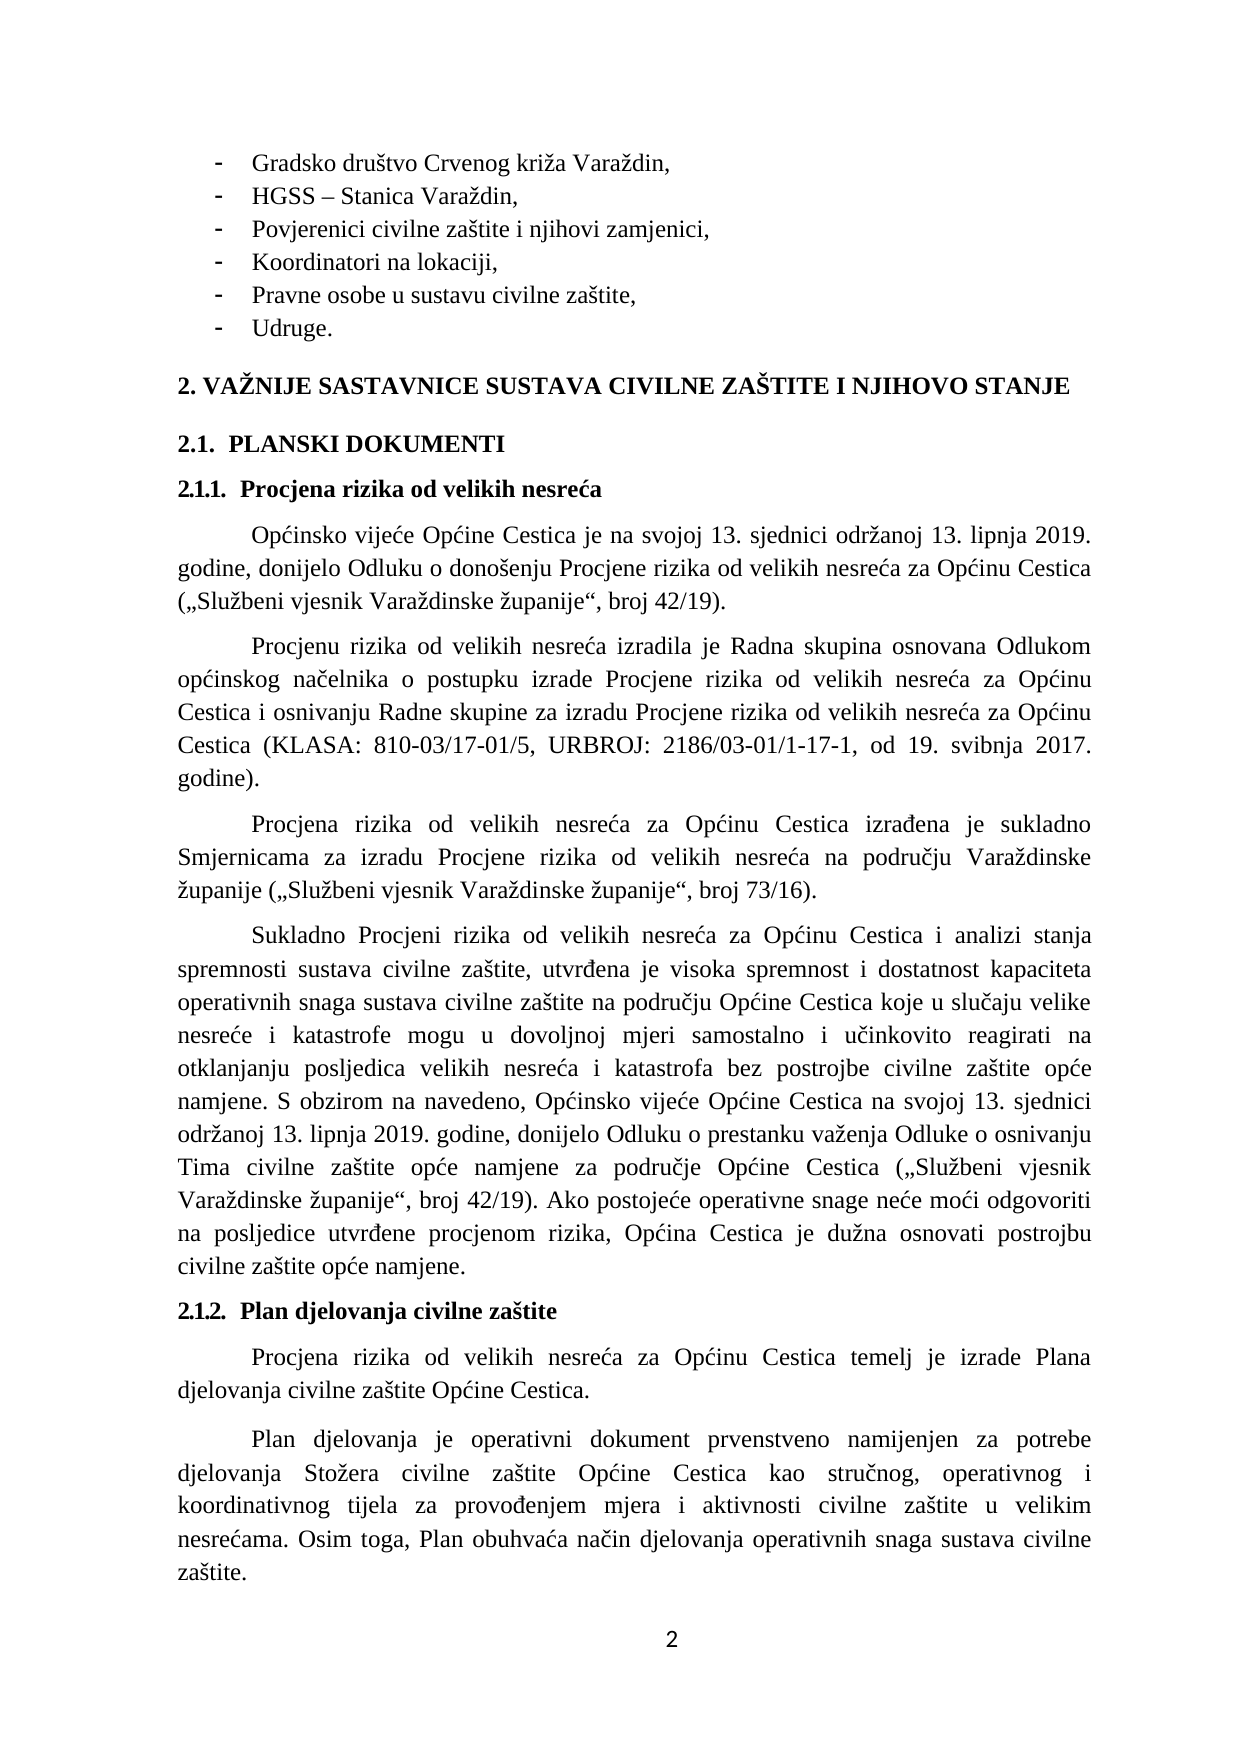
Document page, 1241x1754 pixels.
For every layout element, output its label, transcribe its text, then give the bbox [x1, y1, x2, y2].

list Udruge. [214, 313, 1092, 342]
text Procjena rizika od velikih nesreća za Općinu Cestica izrađena je sukladno Smjernicama za izradu Procjene rizika od velikih nesreća na području Varaždinske županije („Službeni vjesnik Varaždinske županije“, broj 73/16). [177, 809, 1092, 904]
list Procjena rizika od velikih nesreća [177, 474, 1092, 503]
text Sukladno Procjeni rizika od velikih nesreća za Općinu Cestica i analizi stanja spremnosti sustava civilne zaštite, utvrđena je visoka spremnost i dostatnost kapaciteta operativnih snaga sustava civilne zaštite na području Općine Cestica koje u slučaju velike nesreće i katastrofe mogu u dovoljnoj mjeri samostalno i učinkovito reagirati na otklanjanju posljedica velikih nesreća i katastrofa bez postrojbe civilne zaštite opće namjene. S obzirom na navedeno, Općinsko vijeće Općine Cestica na svojoj 13. sjednici održanoj 13. lipnja 2019. godine, donijelo Odluku o prestanku važenja Odluke o osnivanju Tima civilne zaštite opće namjene za područje Općine Cestica („Službeni vjesnik Varaždinske županije“, broj 42/19). Ako postojeće operativne snage neće moći odgovoriti na posljedice utvrđene procjenom rizika, Općina Cestica je dužna osnovati postrojbu civilne zaštite opće namjene. [177, 921, 1092, 1279]
list Plan djelovanja civilne zaštite [177, 1296, 1092, 1325]
list Povjerenici civilne zaštite i njihovi zamjenici, [214, 214, 1092, 242]
text Općinsko vijeće Općine Cestica je na svojoj 13. sjednici održanoj 13. lipnja 2019. godine, donijelo Odluku o donošenju Procjene rizika od velikih nesreća za Općinu Cestica („Službeni vjesnik Varaždinske županije“, broj 42/19). [177, 520, 1092, 615]
list Koordinatori na lokaciji, [214, 247, 1092, 276]
text Plan djelovanja je operativni dokument prvenstveno namijenjen za potrebe djelovanja Stožera civilne zaštite Općine Cestica kao stručnog, operativnog i koordinativnog tijela za provođenjem mjera i aktivnosti civilne zaštite u velikim nesrećama. Osim toga, Plan obuhvaća način djelovanja operativnih snaga sustava civilne zaštite. [177, 1424, 1092, 1585]
list Pravne osobe u sustavu civilne zaštite, [214, 280, 1092, 308]
list VAŽNIJE SASTAVNICE SUSTAVA CIVILNE ZAŠTITE I NJIHOVO STANJE [177, 371, 1092, 399]
text Procjena rizika od velikih nesreća za Općinu Cestica temelj je izrade Plana djelovanja civilne zaštite Općine Cestica. [177, 1342, 1092, 1404]
list Gradsko društvo Crvenog križa Varaždin, [214, 148, 1092, 176]
list PLANSKI DOKUMENTI [177, 429, 1092, 458]
list HGSS – Stanica Varaždin, [214, 181, 1092, 209]
text Procjenu rizika od velikih nesreća izradila je Radna skupina osnovana Odlukom općinskog načelnika o postupku izrade Procjene rizika od velikih nesreća za Općinu Cestica i osnivanju Radne skupine za izradu Procjene rizika od velikih nesreća za Općinu Cestica (KLASA: 810-03/17-01/5, URBROJ: 2186/03-01/1-17-1, od 19. svibnja 2017. godine). [177, 631, 1092, 792]
